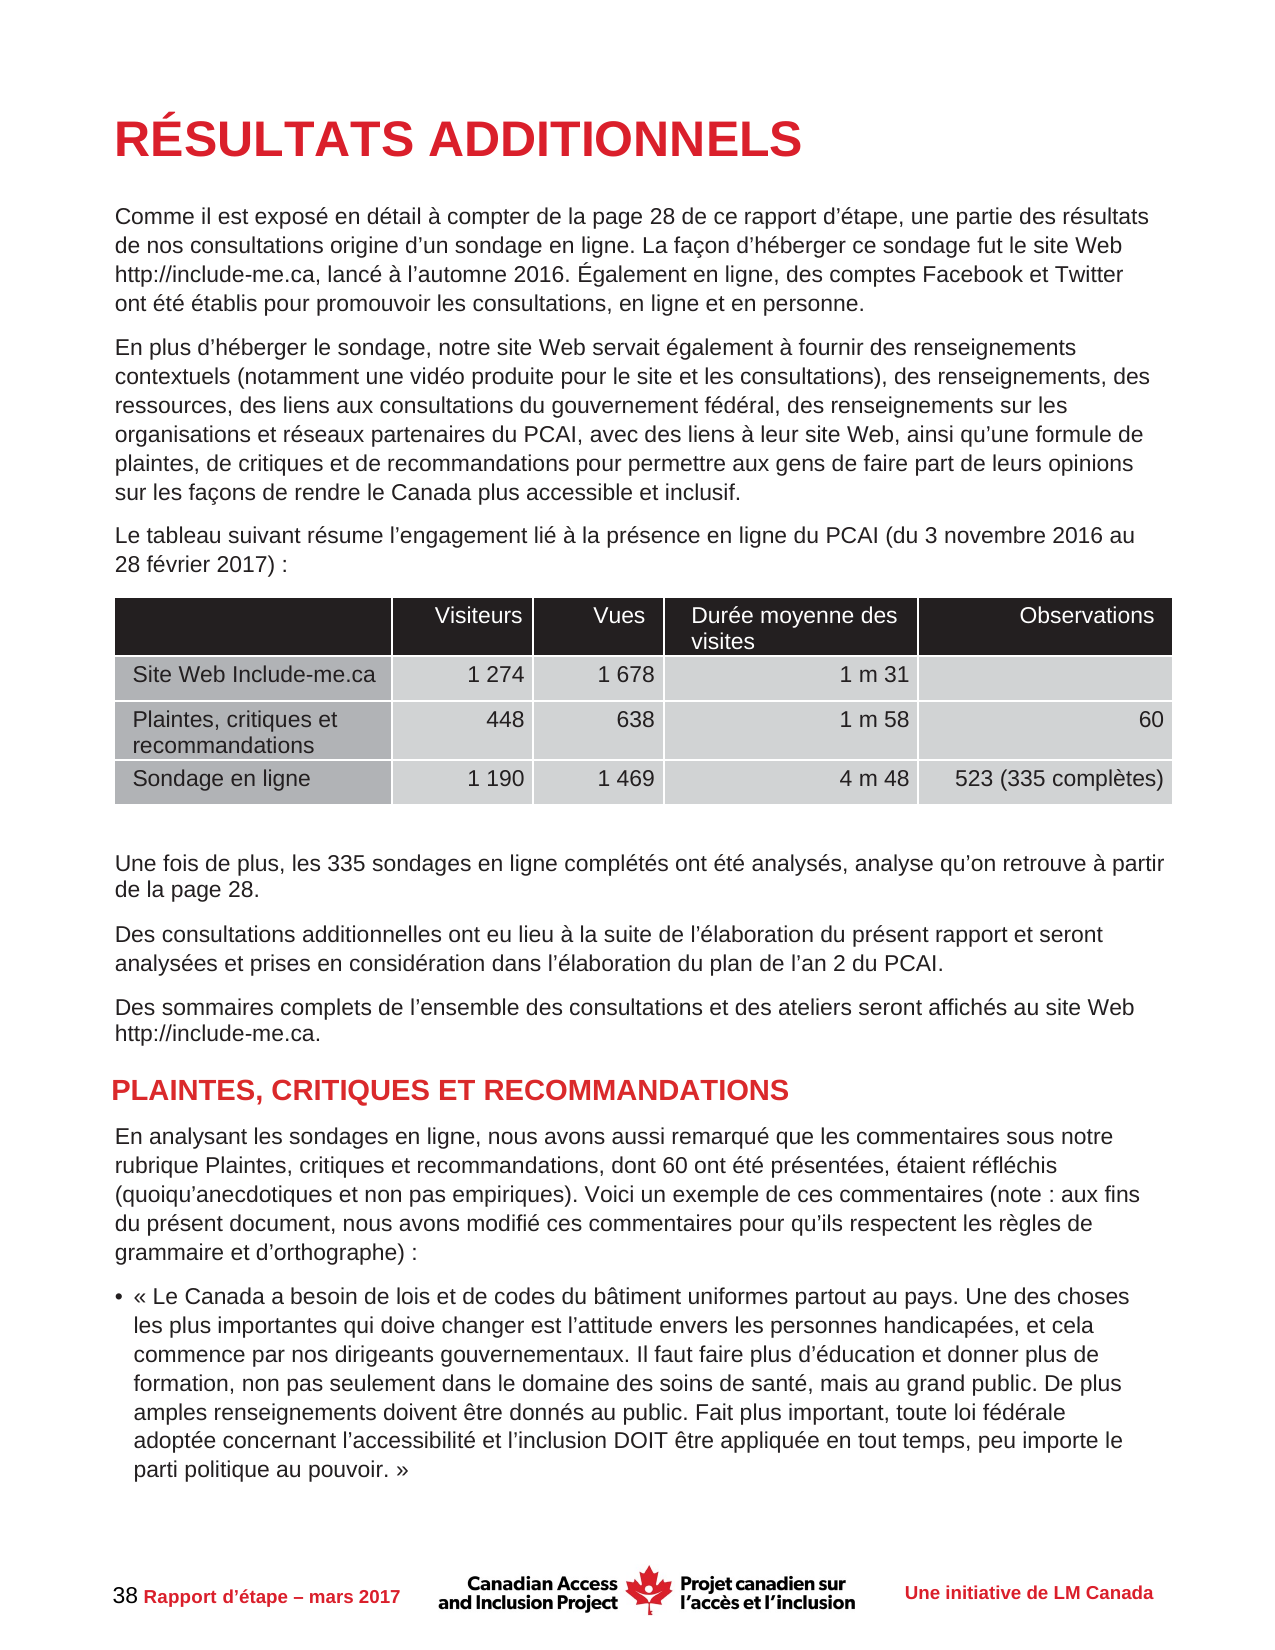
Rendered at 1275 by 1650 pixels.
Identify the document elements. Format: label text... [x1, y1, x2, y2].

table_cell 638 [534, 702, 663, 759]
table_cell 1 469 [534, 761, 663, 804]
table_cell 1 m 31 [665, 657, 917, 700]
text Le tableau suivant résume l’engagement lié à la présence en ligne du PCAI (du 3 novembre 2016 au 28 février 2017) : [114, 522, 1161, 578]
table_cell 1 274 [393, 657, 532, 700]
text En plus d’héberger le sondage, notre site Web servait également à fournir des renseignements contextuels (notamment une vidéo produite pour le site et les consultations), des renseignements, des ressources, des liens aux consultations du gouvernement fédéral, des renseignements sur les organisations et réseaux partenaires du PCAI, avec des liens à leur site Web, ainsi qu’une formule de plaintes, de critiques et de recommandations pour permettre aux gens de faire part de leurs opinions sur les façons de rendre le Canada plus accessible et inclusif. [114, 334, 1161, 505]
table_header Observations [919, 598, 1172, 655]
table_cell 60 [919, 702, 1172, 759]
table_header Durée moyenne des visites [665, 598, 917, 655]
table_cell 4 m 48 [665, 761, 917, 804]
list « Le Canada a besoin de lois et de codes du bâtiment uniformes partout au pays. Une des choses les plus importantes qui doive changer est l’attitude envers les personnes handicapées, et cela commence par nos dirigeants gouvernementaux. Il faut faire plus d’éducation et donner plus de formation, non pas seulement dans le domaine des soins de santé, mais au grand public. De plus amples renseignements doivent être donnés au public. Fait plus important, toute loi fédérale adoptée concernant l’accessibilité et l’inclusion DOIT être appliquée en tout temps, peu importe le parti politique au pouvoir. » [114, 1283, 1149, 1483]
text En analysant les sondages en ligne, nous avons aussi remarqué que les commentaires sous notre rubrique Plaintes, critiques et recommandations, dont 60 ont été présentées, étaient réfléchis (quoiqu’anecdotiques et non pas empiriques). Voici un exemple de ces commentaires (note : aux fins du présent document, nous avons modifié ces commentaires pour qu’ils respectent les règles de grammaire et d’orthographe) : [114, 1123, 1149, 1265]
table_header Visiteurs [393, 598, 532, 655]
table_header Vues [534, 598, 663, 655]
table_cell Site Web Include-me.ca [115, 657, 391, 700]
text Des sommaires complets de l’ensemble des consultations et des ateliers seront affichés au site Web http://include-me.ca. [114, 993, 1173, 1046]
table_cell 1 190 [393, 761, 532, 804]
table_cell 1 m 58 [665, 702, 917, 759]
table_header [115, 598, 391, 655]
subtitle RÉSULTATS ADDITIONNELS [114, 110, 1173, 167]
text Des consultations additionnelles ont eu lieu à la suite de l’élaboration du présent rapport et seront analysées et prises en considération dans l’élaboration du plan de l’an 2 du PCAI. [114, 921, 1171, 976]
picture [434, 1564, 859, 1616]
table_cell 1 678 [534, 657, 663, 700]
table_cell [919, 657, 1172, 700]
text Une fois de plus, les 335 sondages en ligne complétés ont été analysés, analyse qu’on retrouve à partir de la page 28. [114, 850, 1173, 903]
table_cell 448 [393, 702, 532, 759]
table_cell Plaintes, critiques et recommandations [115, 702, 391, 759]
table_cell Sondage en ligne [115, 761, 391, 804]
table_cell 523 (335 complètes) [919, 761, 1172, 804]
text Comme il est exposé en détail à compter de la page 28 de ce rapport d’étape, une partie des résultats de nos consultations origine d’un sondage en ligne. La façon d’héberger ce sondage fut le site Web http://include-me.ca, lancé à l’automne 2016. Également en ligne, des comptes Facebook et Twitter ont été établis pour promouvoir les consultations, en ligne et en personne. [114, 203, 1161, 316]
text PLAINTES, CRITIQUES ET RECOMMANDATIONS [102, 1073, 1173, 1107]
